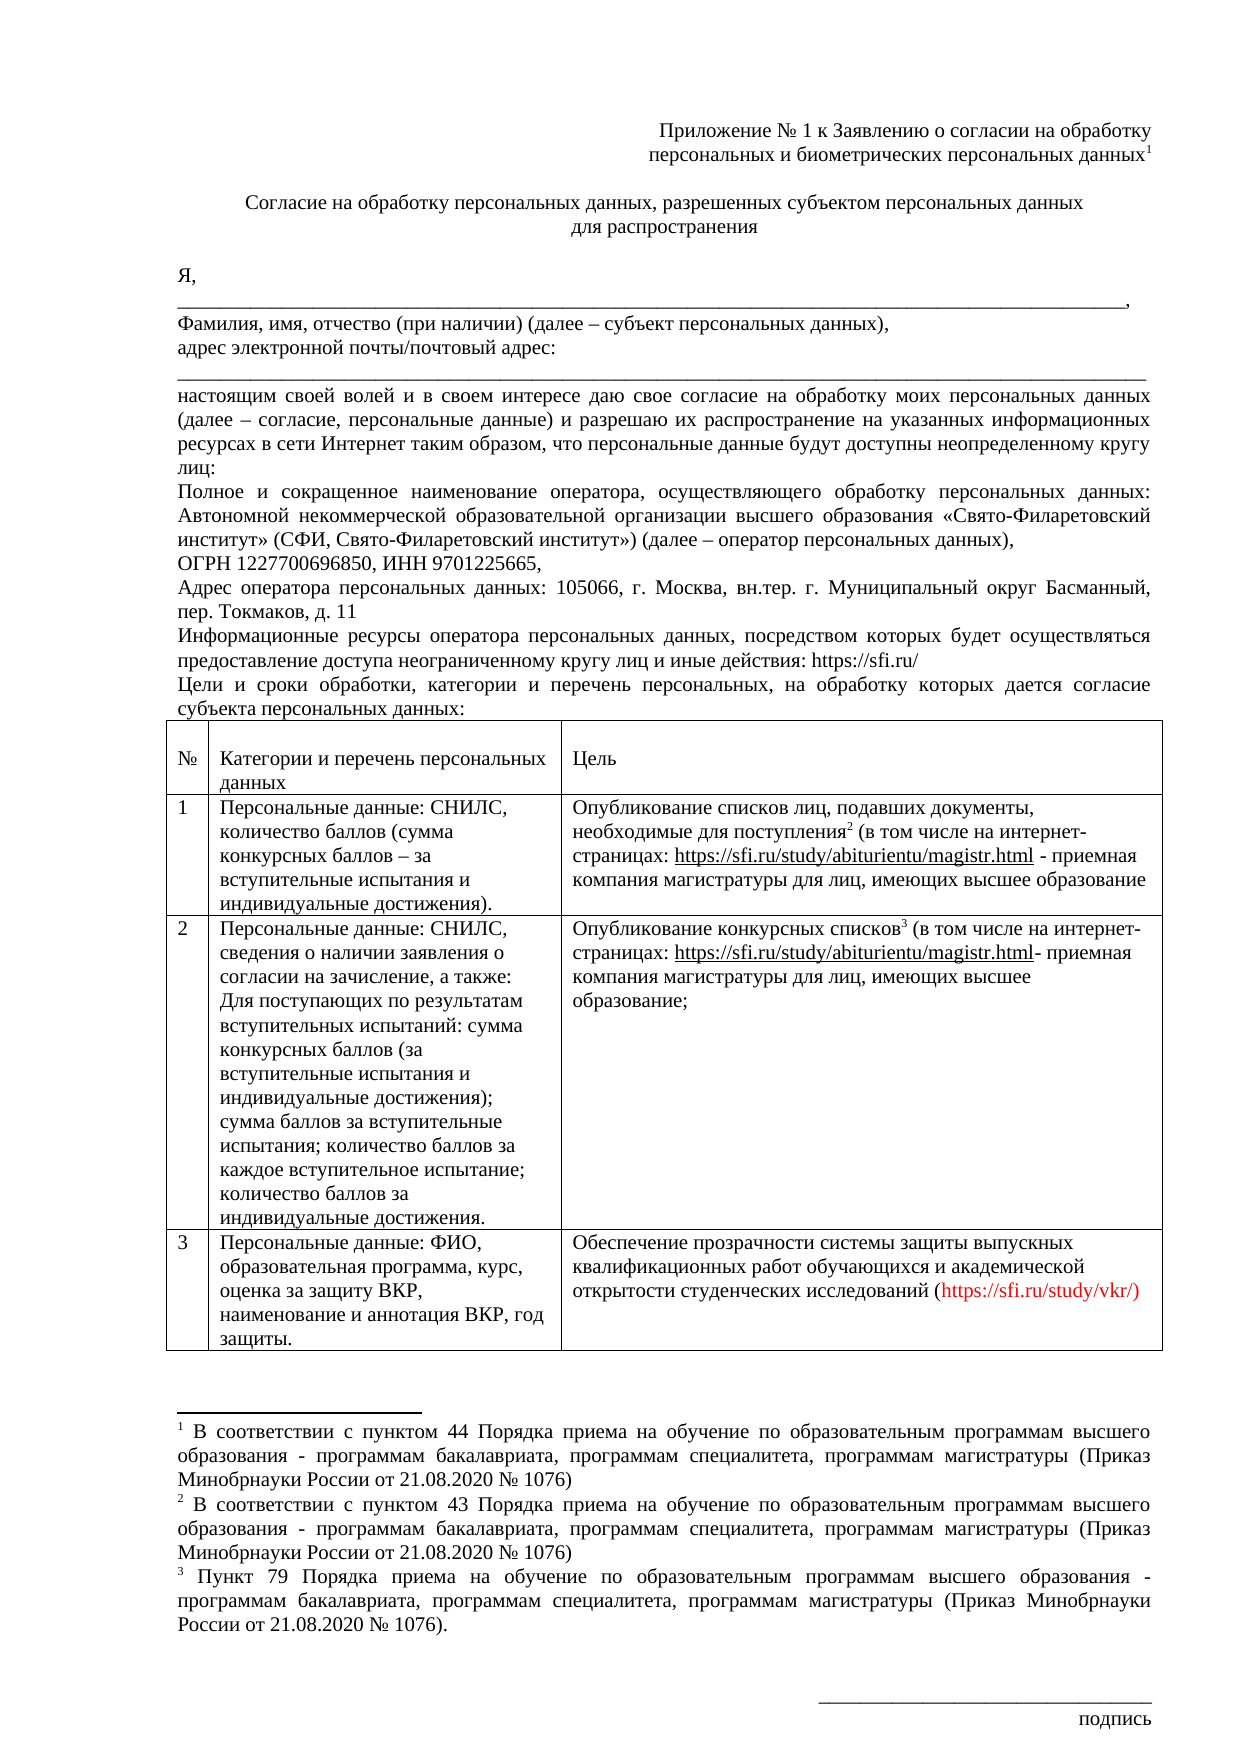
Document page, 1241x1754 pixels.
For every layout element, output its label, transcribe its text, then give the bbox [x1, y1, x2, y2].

text Адрес оператора персональных данных: 105066, г. Москва, вн.тер. г. Муниципальный округ Басманный, пер. Токмаков, д. 11 [177, 575, 1152, 623]
table_header № [167, 721, 208, 794]
text Согласие на обработку персональных данных, разрешенных субъектом персональных данных [177, 190, 1152, 214]
table_cell Опубликование конкурсных списков (в том числе на интернет- страницах: https://sfi.ru/study/abiturientu/magistr.html- приемная компания магистратуры для лиц, имеющих высшее образование; [562, 916, 1162, 1229]
text Информационные ресурсы оператора персональных данных, посредством которых будет осуществляться предоставление доступа неограниченному кругу лиц и иные действия: https://sfi.ru/ [177, 623, 1152, 672]
text Я, ___________________________________________________________________________________________, Фамилия, имя, отчество (при наличии) (далее – субъект персональных данных), [177, 262, 1152, 335]
text ОГРН 1227700696850, ИНН 9701225665, [177, 551, 1152, 575]
table_cell Персональные данные: СНИЛС, сведения о наличии заявления о согласии на зачисление, а также: Для поступающих по результатам вступительных испытаний: сумма конкурсных баллов (за вступительные испытания и индивидуальные достижения); сумма баллов за вступительные испытания; количество баллов за каждое вступительное испытание; количество баллов за индивидуальные достижения. [209, 916, 561, 1229]
text адрес электронной почты/почтовый адрес: _____________________________________________________________________________________________ [177, 335, 1152, 383]
text для распространения [177, 214, 1152, 238]
text Приложение № 1 к Заявлению о согласии на обработку [177, 118, 1152, 142]
table_header Цель [562, 721, 1162, 794]
text настоящим своей волей и в своем интересе даю свое согласие на обработку моих персональных данных (далее – согласие, персональные данные) и разрешаю их распространение на указанных информационных ресурсах в сети Интернет таким образом, что персональные данные будут доступны неопределенному кругу лиц: [177, 383, 1152, 479]
table_cell 3 [167, 1230, 208, 1350]
table_header Категории и перечень персональных данных [209, 721, 561, 794]
text персональных и биометрических персональных данных [177, 142, 1152, 166]
text Цели и сроки обработки, категории и перечень персональных, на обработку которых дается согласие субъекта персональных данных: [177, 672, 1152, 720]
table_cell Персональные данные: СНИЛС, количество баллов (сумма конкурсных баллов – за вступительные испытания и индивидуальные достижения). [209, 795, 561, 915]
table_cell 2 [167, 916, 208, 1229]
table_cell Персональные данные: ФИО, образовательная программа, курс, оценка за защиту ВКР, наименование и аннотация ВКР, год защиты. [209, 1230, 561, 1350]
table_cell Обеспечение прозрачности системы защиты выпускных квалификационных работ обучающихся и академической открытости студенческих исследований (https://sfi.ru/study/vkr/) [562, 1230, 1162, 1350]
text Полное и сокращенное наименование оператора, осуществляющего обработку персональных данных: Автономной некоммерческой образовательной организации высшего образования «Свято-Филаретовский институт» (СФИ, Свято-Филаретовский институт») (далее – оператор персональных данных), [177, 479, 1152, 551]
table_cell 1 [167, 795, 208, 915]
table_cell Опубликование списков лиц, подавших документы, необходимые для поступления (в том числе на интернет-страницах: https://sfi.ru/study/abiturientu/magistr.html - приемная компания магистратуры для лиц, имеющих высшее образование [562, 795, 1162, 915]
